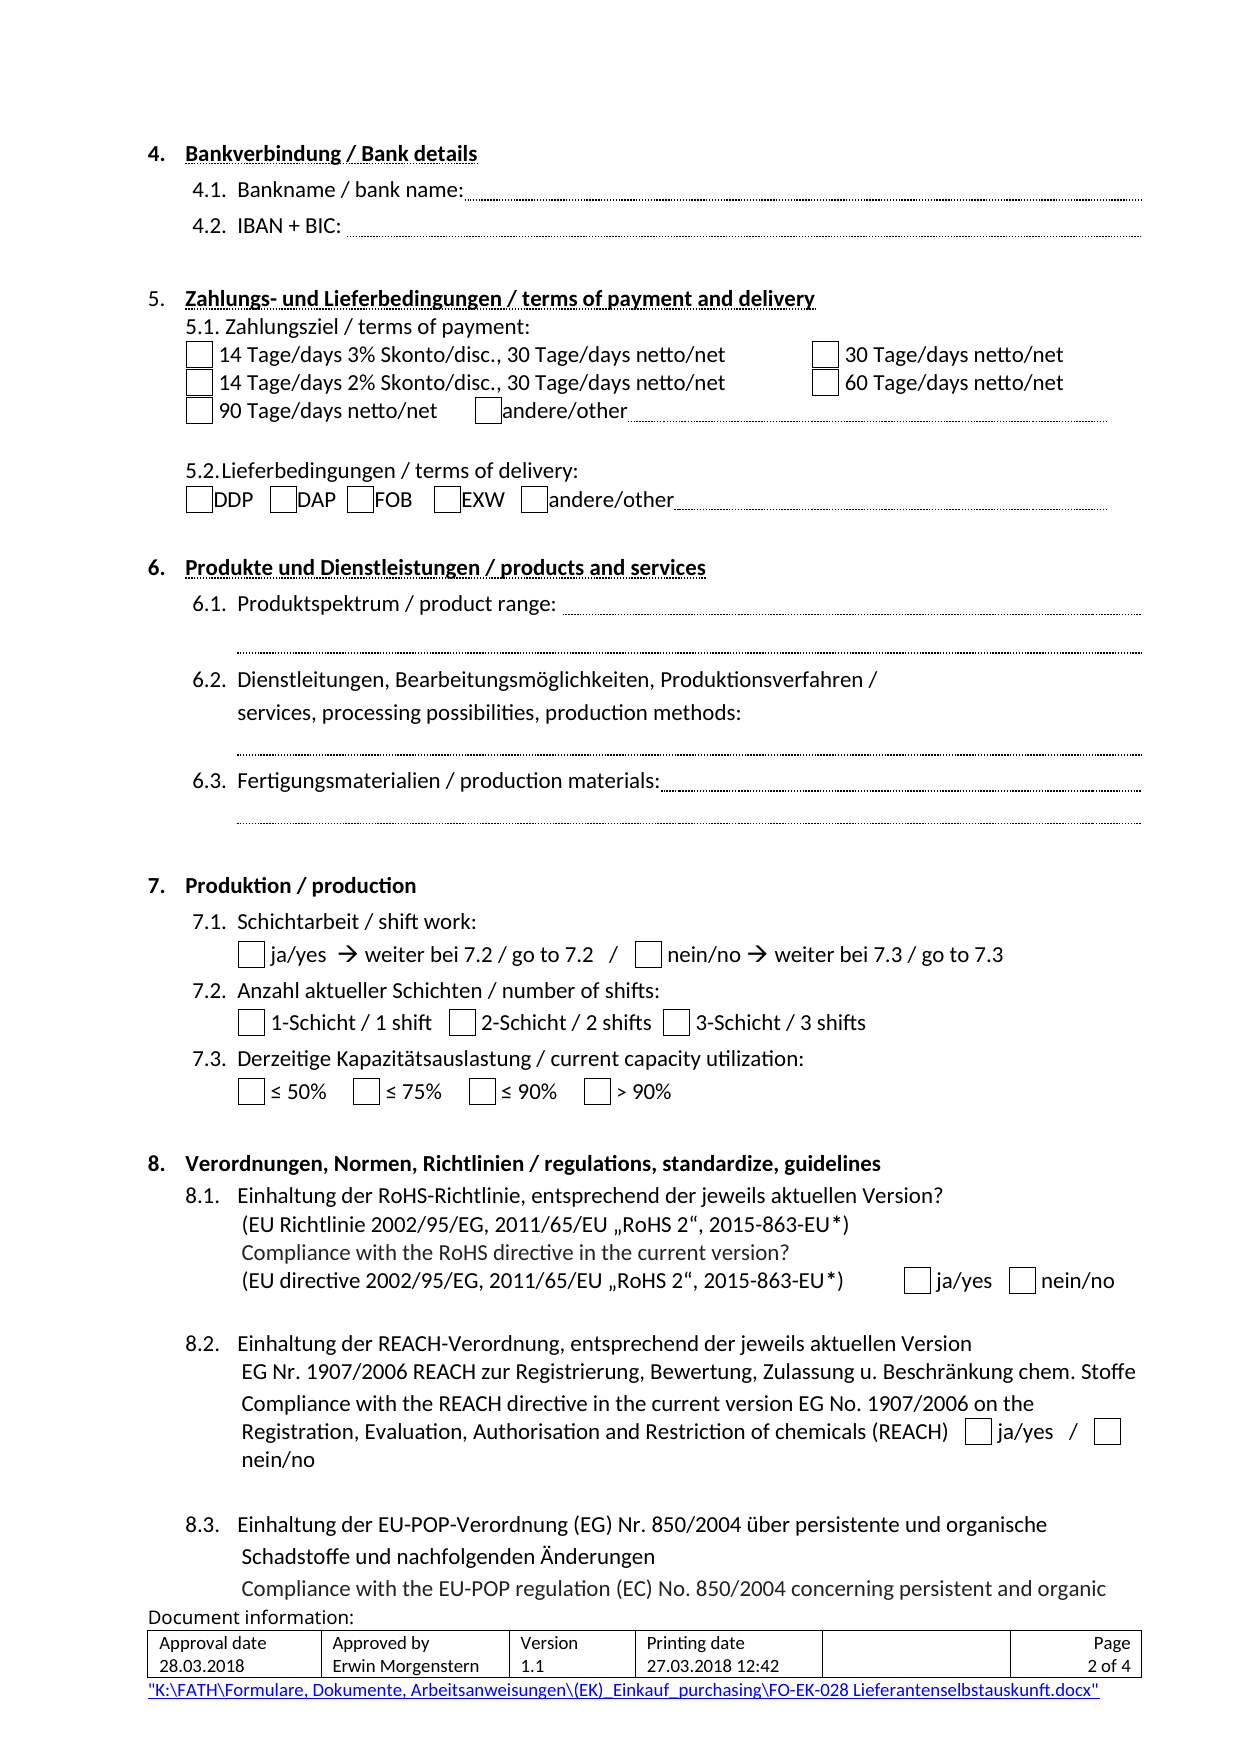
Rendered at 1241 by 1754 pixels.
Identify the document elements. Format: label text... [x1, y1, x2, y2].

list Produktspektrum / product range: [192, 589, 1152, 618]
list IBAN + BIC: [192, 212, 1152, 240]
list Bankname / bank name: [192, 175, 1152, 203]
text 5.2. Lieferbedingungen / terms of delivery: DDP DAP FOB EXW andere/other [185, 429, 1152, 513]
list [185, 1510, 1152, 1602]
subtitle Verordnungen, Normen, Richtlinien / regulations, standardize, guidelines [148, 1149, 1152, 1177]
list Einhaltung der RoHS-Richtlinie, entsprechend der jeweils aktuellen Version? (EU Richtlinie 2002/95/EG, 2011/65/EU „RoHS 2“, 2015-863-EU*) Compliance with the RoHS directive in the current version? (EU directive 2002/95/EG, 2011/65/EU „RoHS 2“, 2015-863-EU*) ja/yes nein/no [185, 1182, 1152, 1325]
list Zahlungs- und Lieferbedingungen / terms of payment and delivery 5.1. Zahlungsziel / terms of payment: 14 Tage/days 3% Skonto/disc., 30 Tage/days netto/net 30 Tage/days netto/net 14 Tage/days 2% Skonto/disc., 30 Tage/days netto/net 60 Tage/days netto/net 90 Tage/days netto/net andere/other [148, 284, 1152, 424]
list Schichtarbeit / shift work: ja/yes weiter bei 7.2 / go to 7.2 / nein/no weiter bei 7.3 / go to 7.3 [192, 907, 1152, 968]
list Produkte und Dienstleistungen / products and services [148, 553, 1152, 581]
list Bankverbindung / Bank details [148, 139, 1152, 167]
list Anzahl aktueller Schichten / number of shifts: 1-Schicht / 1 shift 2-Schicht / 2 shifts 3-Schicht / 3 shifts [192, 976, 1152, 1036]
text Compliance with the REACH directive in the current version EG No. 1907/2006 on the Registration, Evaluation, Authorisation and Restriction of chemicals (REACH) ja/yes / nein/no [241, 1389, 1152, 1473]
list Dienstleitungen, Bearbeitungsmöglichkeiten, Produktionsverfahren / services, processing possibilities, production methods: [192, 666, 1152, 758]
list Derzeitige Kapazitätsauslastung / current capacity utilization: ≤ 50% ≤ 75% ≤ 90% > 90% [192, 1044, 1152, 1105]
list Fertigungsmaterialien / production materials: [192, 766, 1152, 826]
list Einhaltung der REACH-Verordnung, entsprechend der jeweils aktuellen Version EG Nr. 1907/2006 REACH zur Registrierung, Bewertung, Zulassung u. Beschränkung chem. Stoffe [185, 1329, 1152, 1385]
list Produktion / production [148, 871, 1152, 899]
